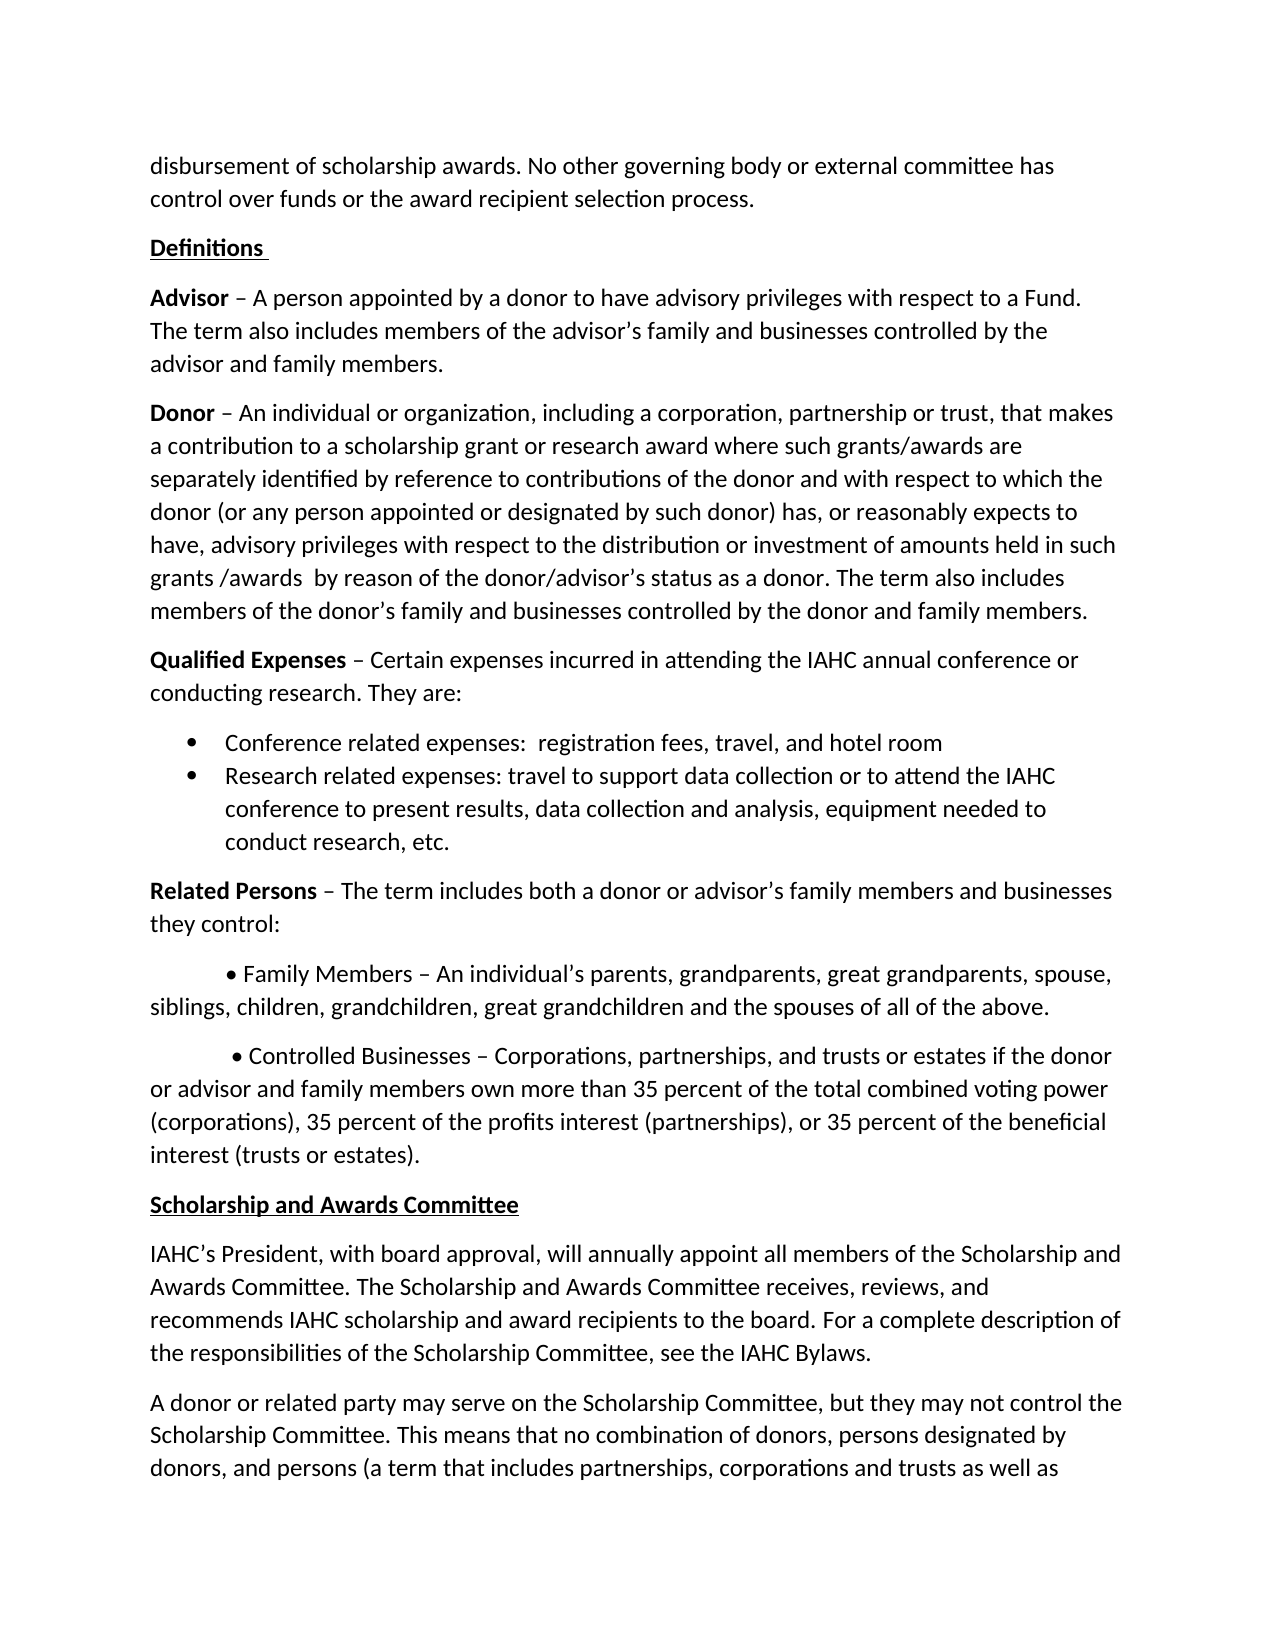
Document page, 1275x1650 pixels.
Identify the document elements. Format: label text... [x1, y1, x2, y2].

text • Family Members – An individual’s parents, grandparents, great grandparents, spouse, siblings, children, grandchildren, great grandchildren and the spouses of all of the above. [150, 958, 1125, 1021]
list Research related expenses: travel to support data collection or to attend the IAHC conference to present results, data collection and analysis, equipment needed to conduct research, etc. [187, 760, 1125, 856]
list Conference related expenses: registration fees, travel, and hotel room [187, 727, 1125, 758]
text • Controlled Businesses – Corporations, partnerships, and trusts or estates if the donor or advisor and family members own more than 35 percent of the total combined voting power (corporations), 35 percent of the profits interest (partnerships), or 35 percent of the beneficial interest (trusts or estates). [150, 1040, 1125, 1170]
text Definitions [150, 232, 1125, 263]
text Related Persons – The term includes both a donor or advisor’s family members and businesses they control: [150, 875, 1125, 939]
text Qualified Expenses – Certain expenses incurred in attending the IAHC annual conference or conducting research. They are: [150, 644, 1125, 708]
text IAHC’s President, with board approval, will annually appoint all members of the Scholarship and Awards Committee. The Scholarship and Awards Committee receives, reviews, and recommends IAHC scholarship and award recipients to the board. For a complete description of the responsibilities of the Scholarship Committee, see the IAHC Bylaws. [150, 1238, 1125, 1368]
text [150, 1387, 1125, 1483]
text Donor – An individual or organization, including a corporation, partnership or trust, that makes a contribution to a scholarship grant or research award where such grants/awards are separately identified by reference to contributions of the donor and with respect to which the donor (or any person appointed or designated by such donor) has, or reasonably expects to have, advisory privileges with respect to the distribution or investment of amounts held in such grants /awards by reason of the donor/advisor’s status as a donor. The term also includes members of the donor’s family and businesses controlled by the donor and family members. [150, 397, 1125, 626]
text Advisor – A person appointed by a donor to have advisory privileges with respect to a Fund. The term also includes members of the advisor’s family and businesses controlled by the advisor and family members. [150, 282, 1125, 378]
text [150, 150, 1125, 213]
text Scholarship and Awards Committee [150, 1189, 1125, 1219]
